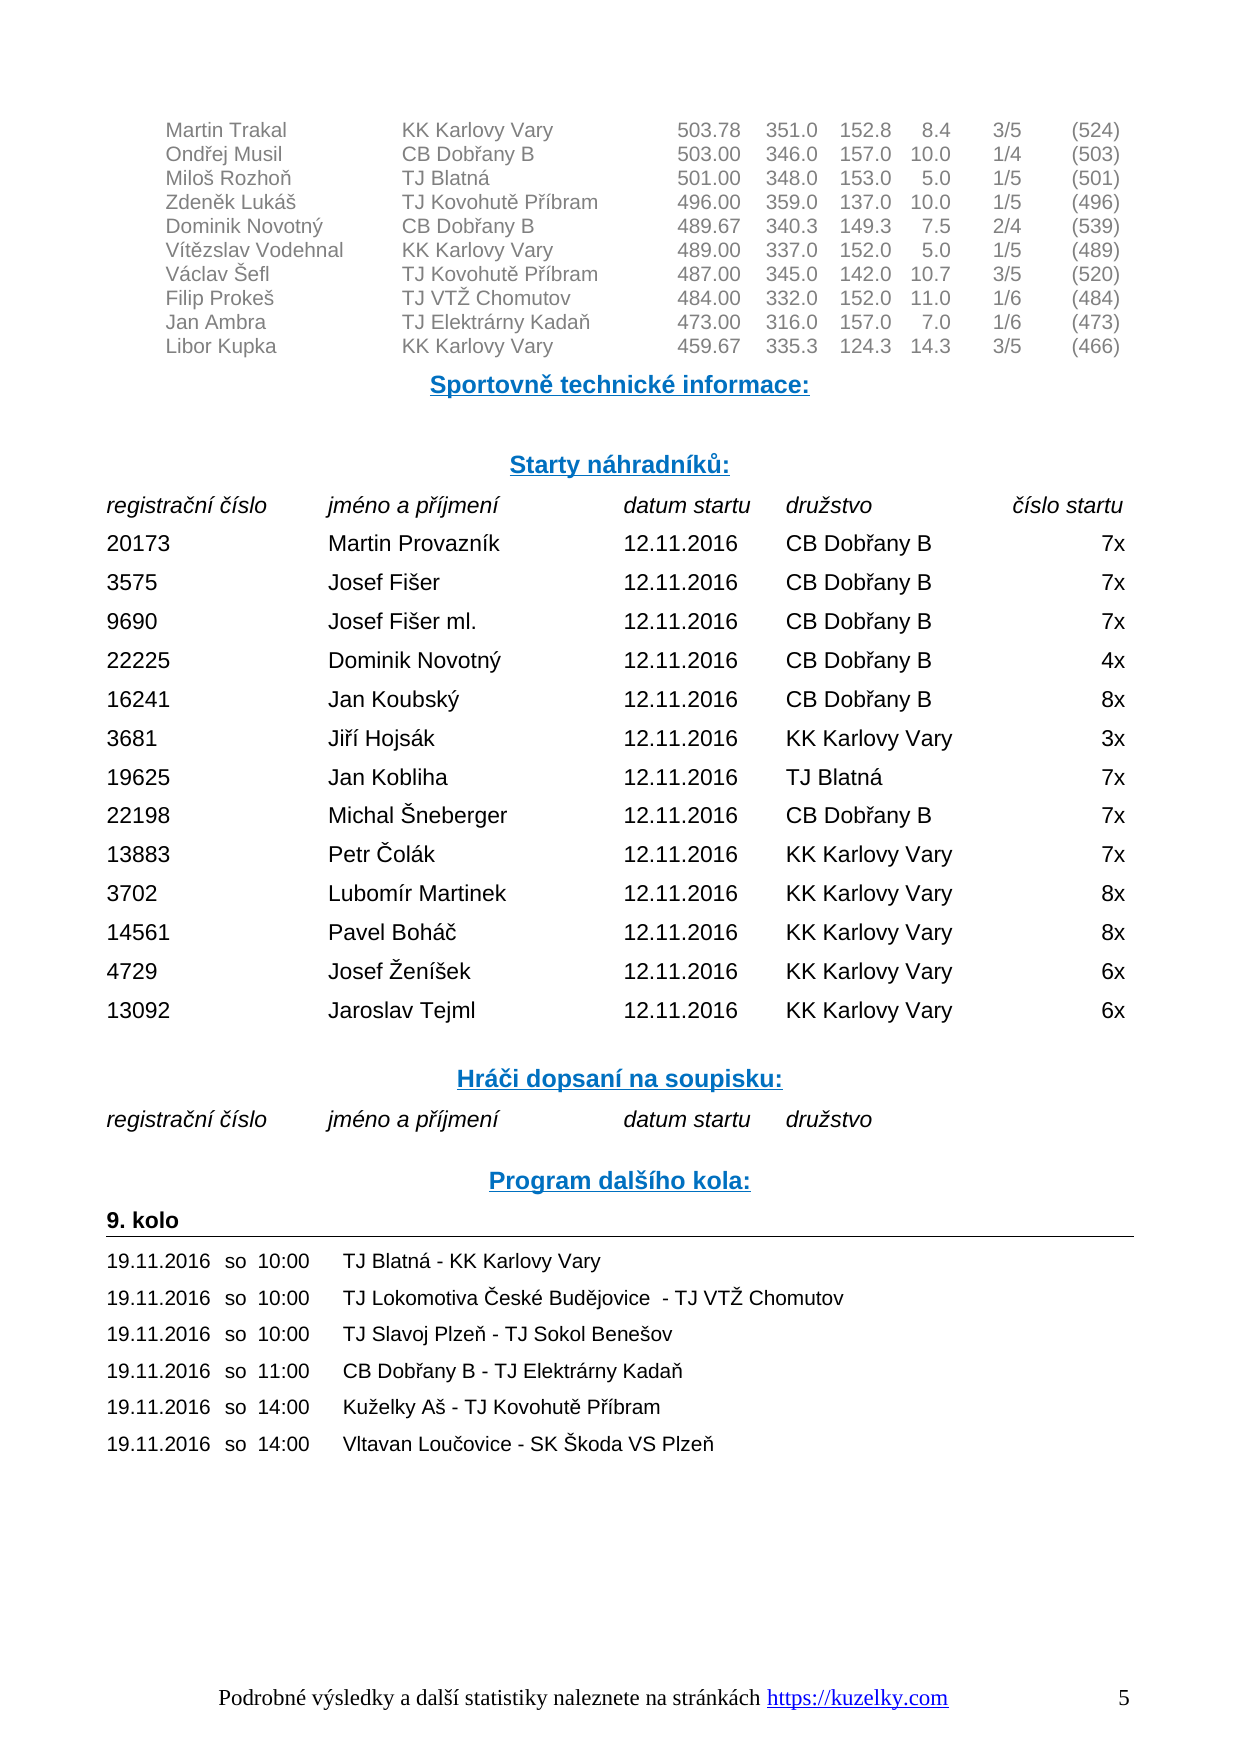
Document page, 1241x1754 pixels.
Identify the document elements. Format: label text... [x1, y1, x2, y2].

text 19.11.2016 so 14:00 Kuželky Aš - TJ Kovohutě Příbram [106, 1395, 1134, 1419]
text 13883 Petr Čolák 12.11.2016 KK Karlovy Vary 7x [106, 841, 1134, 868]
text registrační číslo jméno a příjmení datum startu družstvo číslo startu [106, 492, 1134, 518]
text Starty náhradníků: [94, 450, 1145, 479]
text 9690 Josef Fišer ml. 12.11.2016 CB Dobřany B 7x [106, 608, 1134, 634]
text registrační číslo jméno a příjmení datum startu družstvo [106, 1106, 1134, 1132]
text 19625 Jan Kobliha 12.11.2016 TJ Blatná 7x [106, 763, 1134, 790]
text 19.11.2016 so 10:00 TJ Lokomotiva České Budějovice - TJ VTŽ Chomutov [106, 1286, 1134, 1309]
text Zdeněk Lukáš TJ Kovohutě Příbram 496.00 359.0 137.0 10.0 1/5 (496) [106, 190, 1134, 214]
text 19.11.2016 so 14:00 Vltavan Loučovice - SK Škoda VS Plzeň [106, 1431, 1134, 1455]
text 3702 Lubomír Martinek 12.11.2016 KK Karlovy Vary 8x [106, 880, 1134, 906]
text 22198 Michal Šneberger 12.11.2016 CB Dobřany B 7x [106, 802, 1134, 829]
text 9. kolo [106, 1207, 1134, 1236]
text 19.11.2016 so 10:00 TJ Slavoj Plzeň - TJ Sokol Benešov [106, 1322, 1134, 1346]
text Ondřej Musil CB Dobřany B 503.00 346.0 157.0 10.0 1/4 (503) [106, 142, 1134, 166]
text 16241 Jan Koubský 12.11.2016 CB Dobřany B 8x [106, 686, 1134, 712]
text Dominik Novotný CB Dobřany B 489.67 340.3 149.3 7.5 2/4 (539) [106, 214, 1134, 238]
text Vítězslav Vodehnal KK Karlovy Vary 489.00 337.0 152.0 5.0 1/5 (489) [106, 238, 1134, 262]
text Filip Prokeš TJ VTŽ Chomutov 484.00 332.0 152.0 11.0 1/6 (484) [106, 286, 1134, 310]
text Sportovně technické informace: [94, 370, 1145, 399]
text 20173 Martin Provazník 12.11.2016 CB Dobřany B 7x [106, 530, 1134, 557]
text Libor Kupka KK Karlovy Vary 459.67 335.3 124.3 14.3 3/5 (466) [106, 334, 1134, 358]
text Miloš Rozhoň TJ Blatná 501.00 348.0 153.0 5.0 1/5 (501) [106, 166, 1134, 190]
text 13092 Jaroslav Tejml 12.11.2016 KK Karlovy Vary 6x [106, 997, 1134, 1023]
text 14561 Pavel Boháč 12.11.2016 KK Karlovy Vary 8x [106, 919, 1134, 945]
text 22225 Dominik Novotný 12.11.2016 CB Dobřany B 4x [106, 647, 1134, 673]
text Program dalšího kola: [94, 1166, 1145, 1195]
text 4729 Josef Ženíšek 12.11.2016 KK Karlovy Vary 6x [106, 958, 1134, 984]
text 19.11.2016 so 10:00 TJ Blatná - KK Karlovy Vary [106, 1249, 1134, 1273]
text Martin Trakal KK Karlovy Vary 503.78 351.0 152.8 8.4 3/5 (524) [106, 118, 1134, 142]
text 3575 Josef Fišer 12.11.2016 CB Dobřany B 7x [106, 569, 1134, 596]
text Jan Ambra TJ Elektrárny Kadaň 473.00 316.0 157.0 7.0 1/6 (473) [106, 310, 1134, 334]
text Václav Šefl TJ Kovohutě Příbram 487.00 345.0 142.0 10.7 3/5 (520) [106, 262, 1134, 286]
text Hráči dopsaní na soupisku: [94, 1036, 1145, 1093]
text 19.11.2016 so 11:00 CB Dobřany B - TJ Elektrárny Kadaň [106, 1358, 1134, 1382]
text 3681 Jiří Hojsák 12.11.2016 KK Karlovy Vary 3x [106, 725, 1134, 751]
